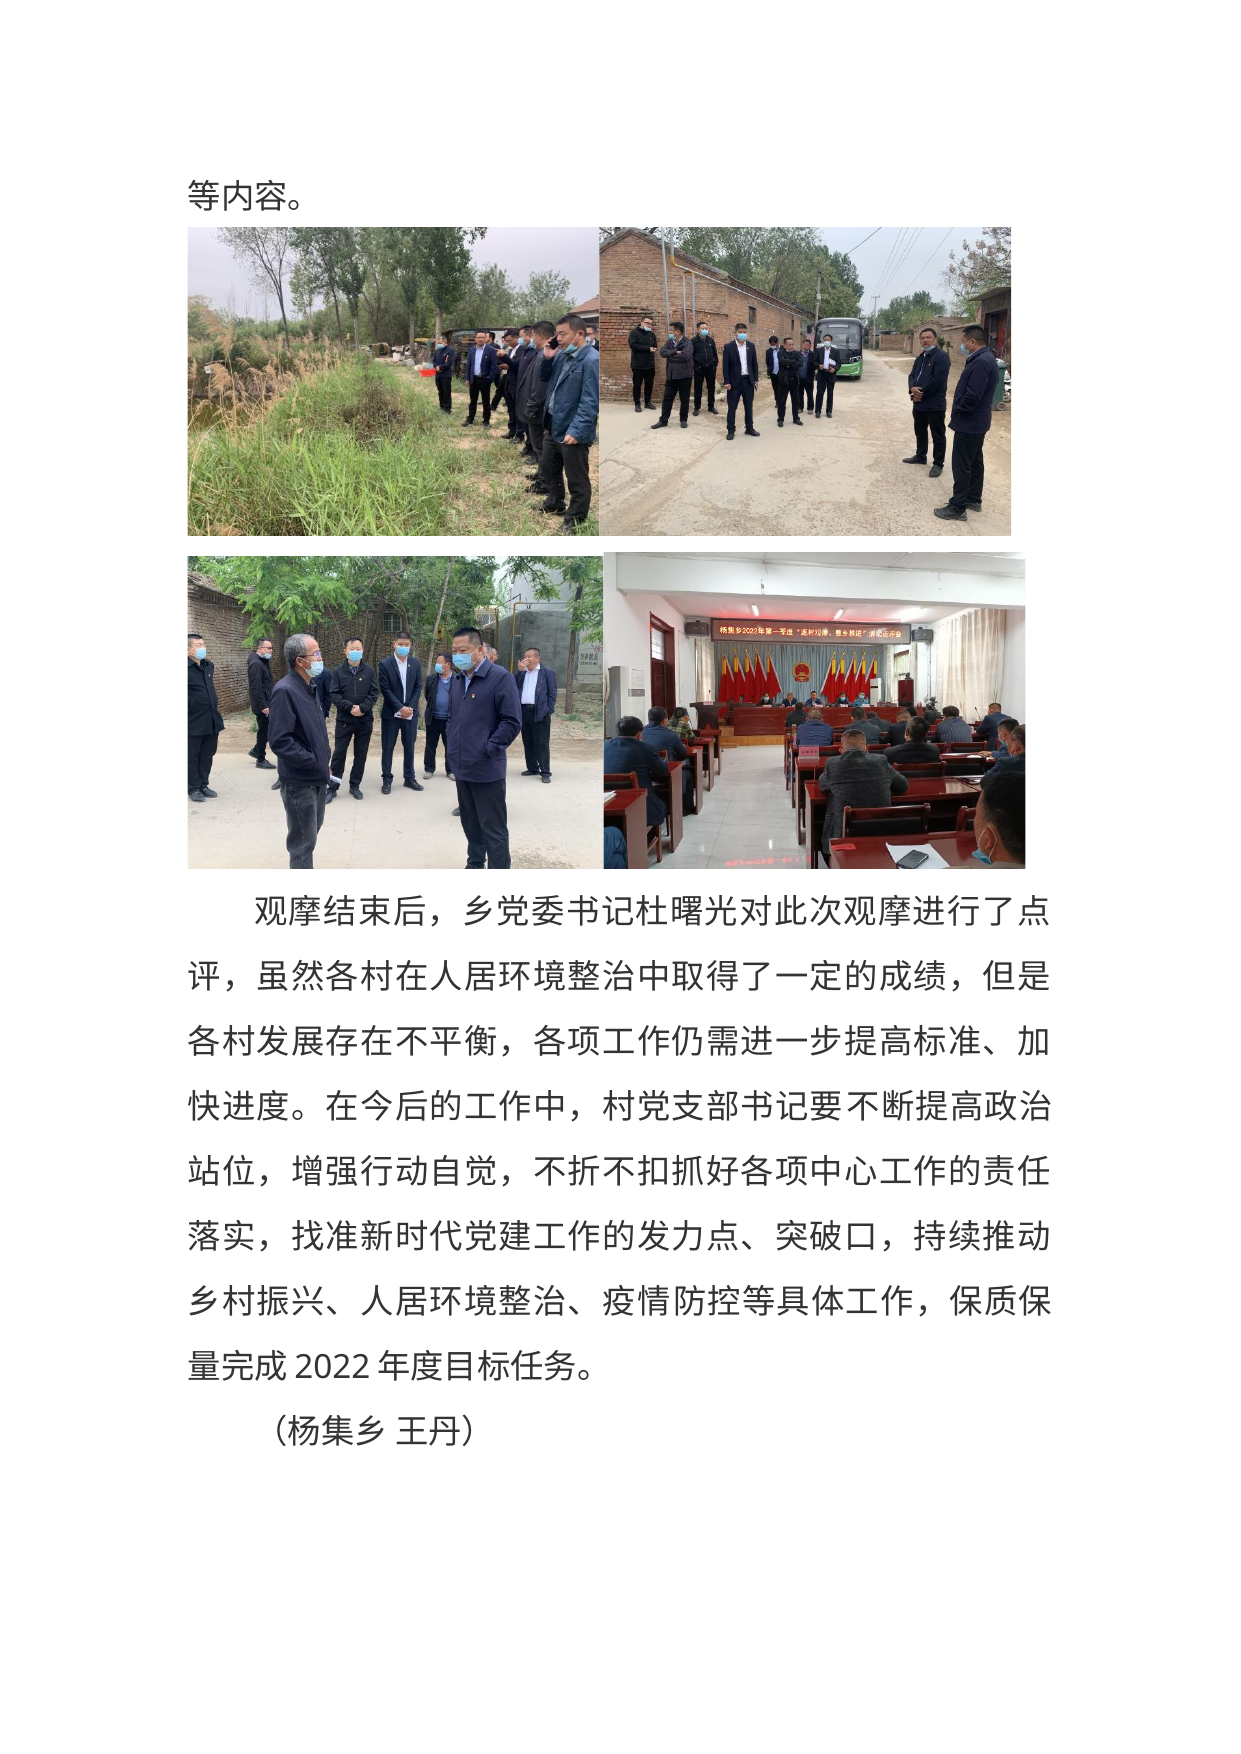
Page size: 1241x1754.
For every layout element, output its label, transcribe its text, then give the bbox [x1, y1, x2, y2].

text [187, 162, 1053, 227]
picture [187, 227, 1012, 536]
picture [187, 552, 1026, 869]
text （杨集乡 王丹） [187, 1397, 1053, 1462]
text 观摩结束后，乡党委书记杜曙光对此次观摩进行了点评，虽然各村在人居环境整治中取得了一定的成绩，但是各村发展存在不平衡，各项工作仍需进一步提高标准、加快进度。在今后的工作中，村党支部书记要不断提高政治站位，增强行动自觉，不折不扣抓好各项中心工作的责任落实，找准新时代党建工作的发力点、突破口，持续推动乡村振兴、人居环境整治、疫情防控等具体工作，保质保量完成2022年度目标任务。 [187, 877, 1053, 1397]
